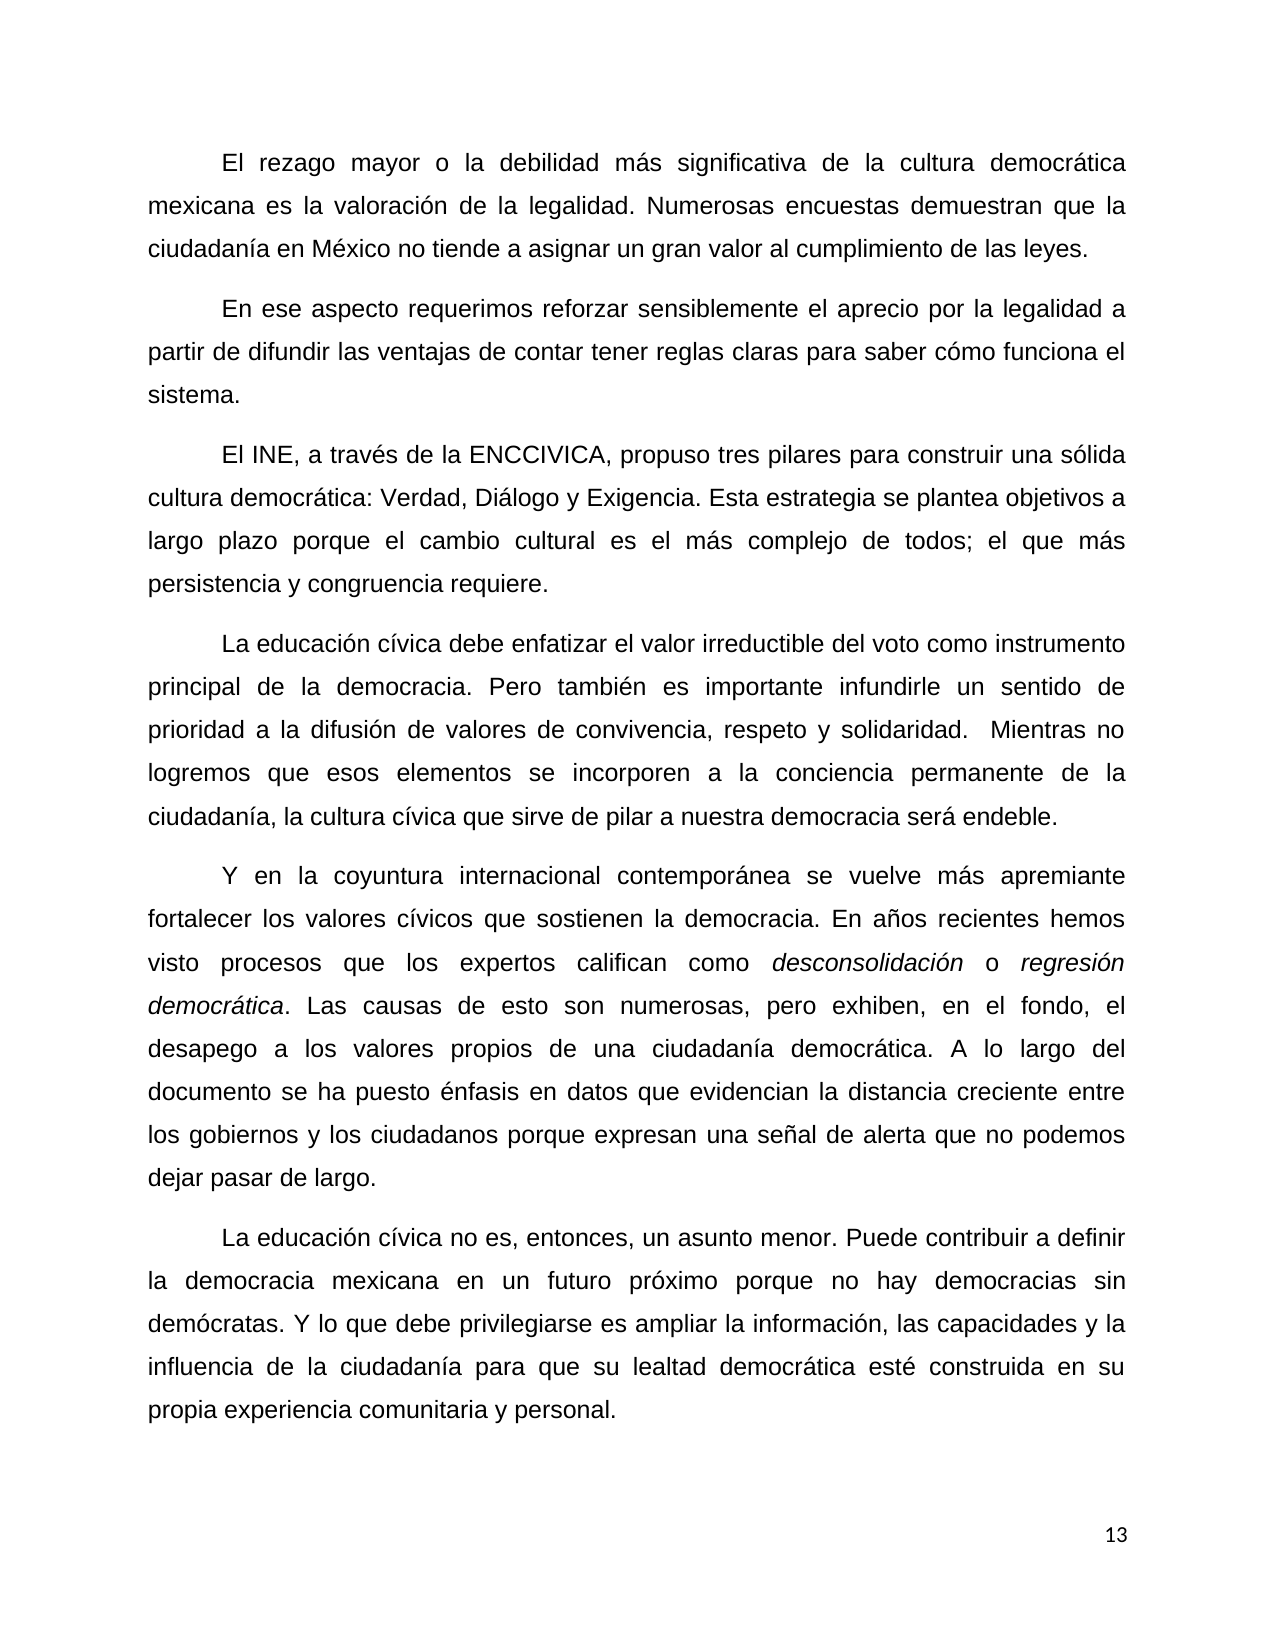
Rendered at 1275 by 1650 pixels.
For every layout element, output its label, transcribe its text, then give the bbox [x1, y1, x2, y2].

text En ese aspecto requerimos reforzar sensiblemente el aprecio por la legalidad a partir de difundir las ventajas de contar tener reglas claras para saber cómo funciona el sistema. [148, 294, 1127, 409]
text El rezago mayor o la debilidad más significativa de la cultura democrática mexicana es la valoración de la legalidad. Numerosas encuestas demuestran que la ciudadanía en México no tiende a asignar un gran valor al cumplimiento de las leyes. [148, 148, 1127, 263]
text Y en la coyuntura internacional contemporánea se vuelve más apremiante fortalecer los valores cívicos que sostienen la democracia. En años recientes hemos visto procesos que los expertos califican como desconsolidación o regresión democrática. Las causas de esto son numerosas, pero exhiben, en el fondo, el desapego a los valores propios de una ciudadanía democrática. A lo largo del documento se ha puesto énfasis en datos que evidencian la distancia creciente entre los gobiernos y los ciudadanos porque expresan una señal de alerta que no podemos dejar pasar de largo. [148, 861, 1127, 1192]
text La educación cívica debe enfatizar el valor irreductible del voto como instrumento principal de la democracia. Pero también es importante infundirle un sentido de prioridad a la difusión de valores de convivencia, respeto y solidaridad. Mientras no logremos que esos elementos se incorporen a la conciencia permanente de la ciudadanía, la cultura cívica que sirve de pilar a nuestra democracia será endeble. [148, 629, 1127, 830]
text La educación cívica no es, entonces, un asunto menor. Puede contribuir a definir la democracia mexicana en un futuro próximo porque no hay democracias sin demócratas. Y lo que debe privilegiarse es ampliar la información, las capacidades y la influencia de la ciudadanía para que su lealtad democrática esté construida en su propia experiencia comunitaria y personal. [148, 1223, 1127, 1424]
text El INE, a través de la ENCCIVICA, propuso tres pilares para construir una sólida cultura democrática: Verdad, Diálogo y Exigencia. Esta estrategia se plantea objetivos a largo plazo porque el cambio cultural es el más complejo de todos; el que más persistencia y congruencia requiere. [148, 440, 1127, 598]
